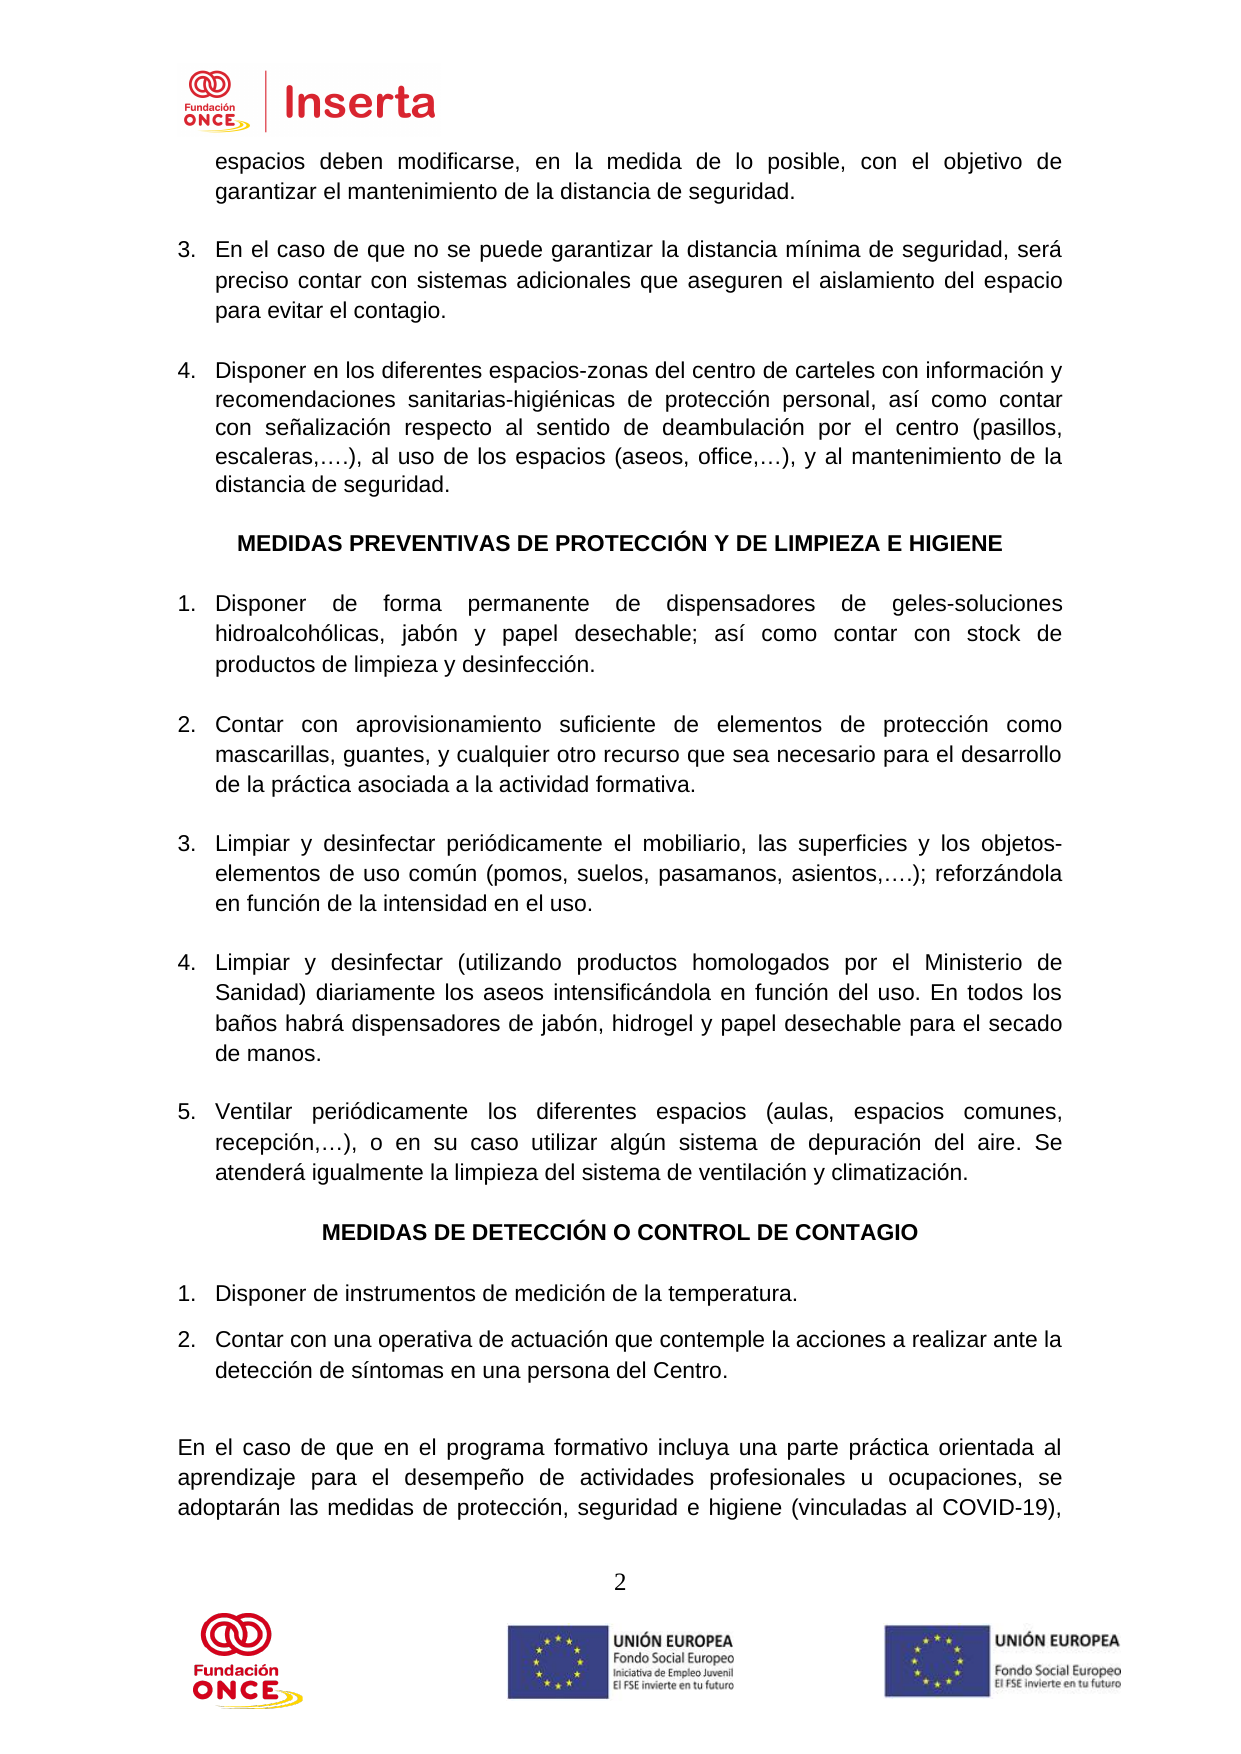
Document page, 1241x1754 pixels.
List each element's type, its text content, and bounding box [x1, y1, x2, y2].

picture [883, 1623, 1121, 1699]
picture [192, 1613, 303, 1709]
list Ventilar periódicamente los diferentes espacios (aulas, espacios comunes, recepción,…), o en su caso utilizar algún sistema de depuración del aire. Se atenderá igualmente la limpieza del sistema de ventilación y climatización. [177, 1098, 1063, 1185]
list En el caso de que no se puede garantizar la distancia mínima de seguridad, será preciso contar con sistemas adicionales que aseguren el aislamiento del espacio para evitar el contagio. [177, 236, 1063, 323]
list Limpiar y desinfectar periódicamente el mobiliario, las superficies y los objetos-elementos de uso común (pomos, suelos, pasamanos, asientos,….); reforzándola en función de la intensidad en el uso. [177, 830, 1063, 917]
list Limpiar y desinfectar (utilizando productos homologados por el Ministerio de Sanidad) diariamente los aseos intensificándola en función del uso. En todos los baños habrá dispensadores de jabón, hidrogel y papel desechable para el secado de manos. [177, 949, 1063, 1066]
list Disponer de forma permanente de dispensadores de geles-soluciones hidroalcohólicas, jabón y papel desechable; así como contar con stock de productos de limpieza y desinfección. [177, 590, 1063, 677]
picture [177, 63, 441, 137]
list Contar con aprovisionamiento suficiente de elementos de protección como mascarillas, guantes, y cualquier otro recurso que sea necesario para el desarrollo de la práctica asociada a la actividad formativa. [177, 711, 1063, 798]
list Disponer de instrumentos de medición de la temperatura. [177, 1279, 1063, 1306]
text MEDIDAS DE DETECCIÓN O CONTROL DE CONTAGIO [177, 1219, 1063, 1246]
list Disponer en los diferentes espacios-zonas del centro de carteles con información y recomendaciones sanitarias-higiénicas de protección personal, así como contar con señalización respecto al sentido de deambulación por el centro (pasillos, escaleras,….), al uso de los espacios (aseos, office,…), y al mantenimiento de la distancia de seguridad. [177, 357, 1063, 497]
list Contar con una operativa de actuación que contemple la acciones a realizar ante la detección de síntomas en una persona del Centro. [177, 1326, 1063, 1383]
picture [506, 1623, 734, 1701]
text MEDIDAS PREVENTIVAS DE PROTECCIÓN Y DE LIMPIEZA E HIGIENE [177, 530, 1063, 556]
